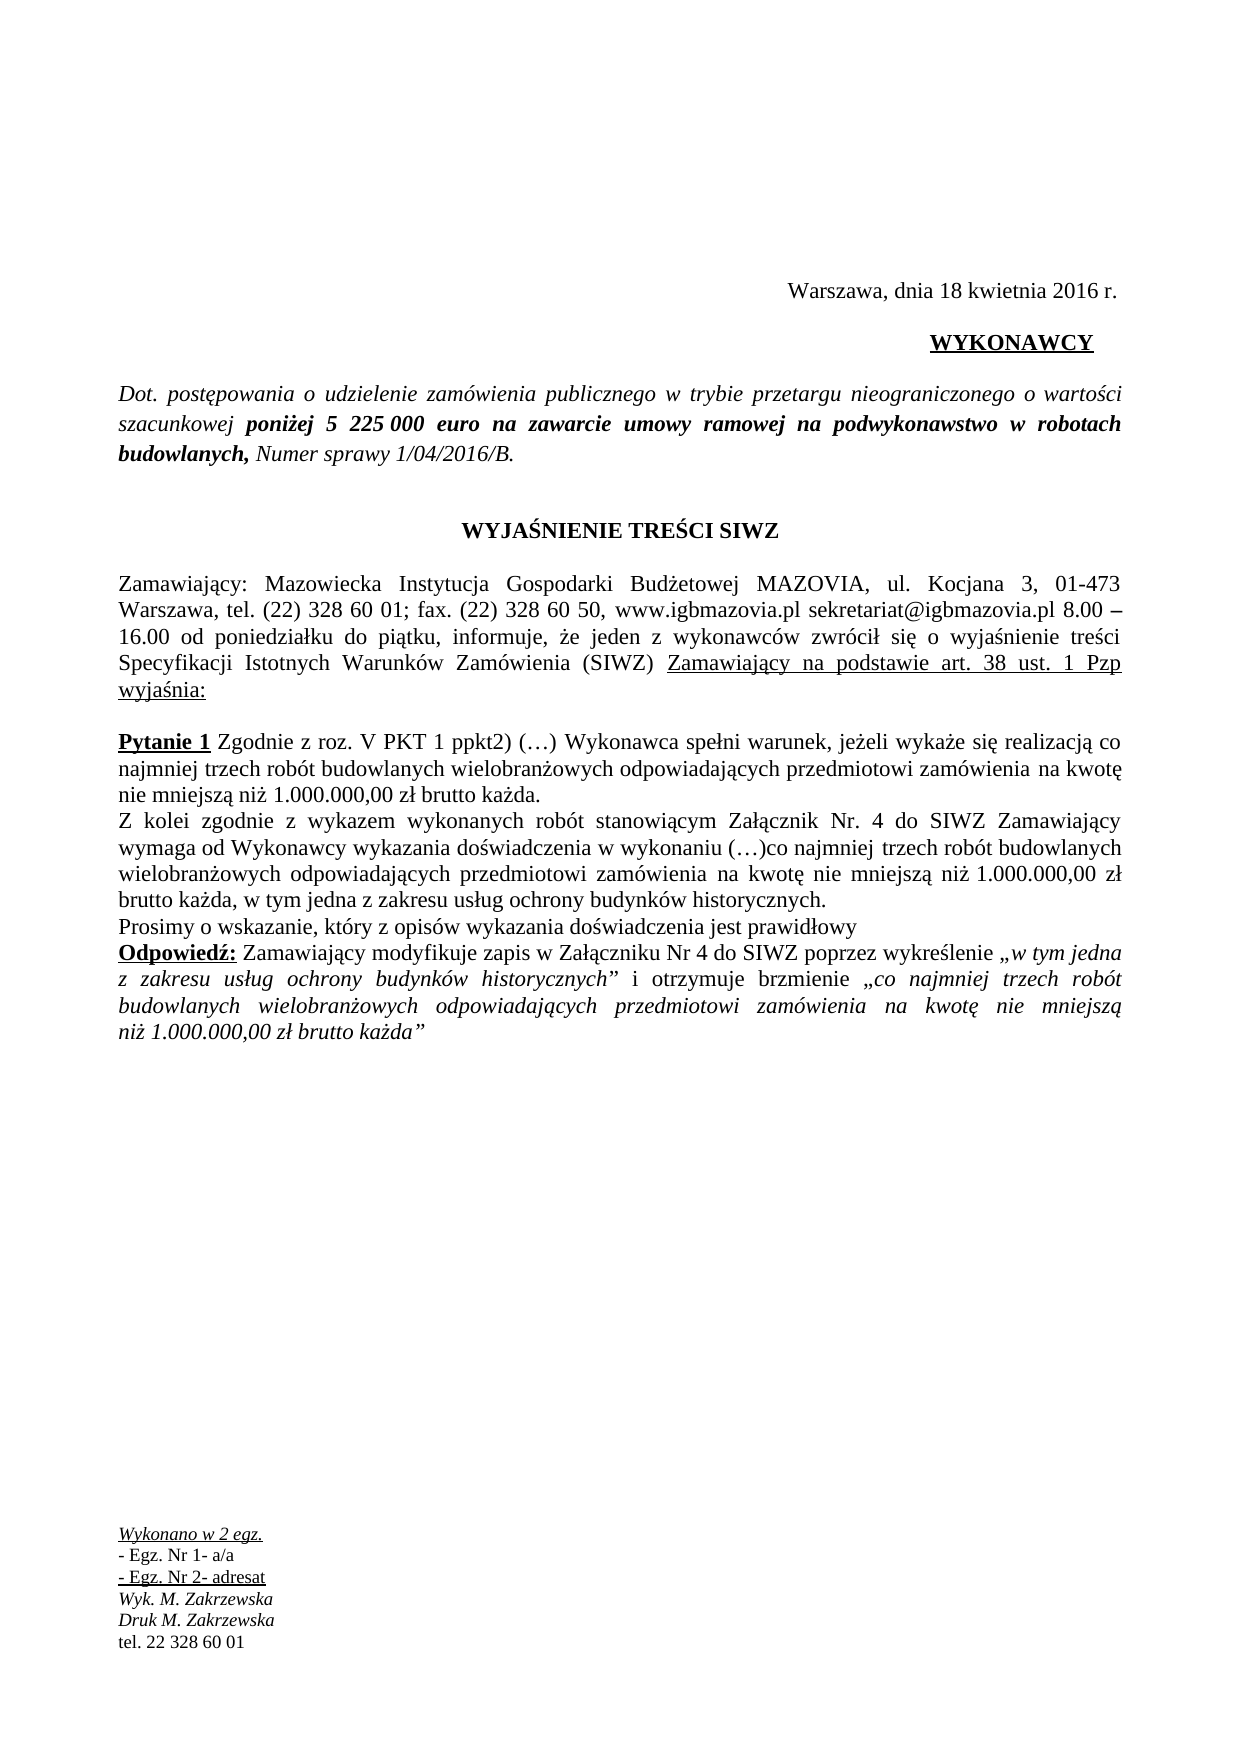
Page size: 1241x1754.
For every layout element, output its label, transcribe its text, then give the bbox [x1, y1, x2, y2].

text WYKONAWCY [856, 329, 1122, 355]
text Prosimy o wskazanie, który z opisów wykazania doświadczenia jest prawidłowy [118, 913, 1122, 939]
text WYJAŚNIENIE TREŚCI SIWZ [118, 517, 1122, 544]
text Odpowiedź: Zamawiający modyfikuje zapis w Załączniku Nr 4 do SIWZ poprzez wykreślenie „w tym jedna z zakresu usług ochrony budynków historycznych” i otrzymuje brzmienie „co najmniej trzech robót budowlanych wielobranżowych odpowiadających przedmiotowi zamówienia na kwotę nie mniejszą niż 1.000.000,00 zł brutto każda” [118, 939, 1122, 1044]
text Pytanie 1 Zgodnie z roz. V PKT 1 ppkt2) (…) Wykonawca spełni warunek, jeżeli wykaże się realizacją co najmniej trzech robót budowlanych wielobranżowych odpowiadających przedmiotowi zamówienia na kwotę nie mniejszą niż 1.000.000,00 zł brutto każda. [118, 728, 1122, 807]
text Z kolei zgodnie z wykazem wykonanych robót stanowiącym Załącznik Nr. 4 do SIWZ Zamawiający wymaga od Wykonawcy wykazania doświadczenia w wykonaniu (…)co najmniej trzech robót budowlanych wielobranżowych odpowiadających przedmiotowi zamówienia na kwotę nie mniejszą niż 1.000.000,00 zł brutto każda, w tym jedna z zakresu usług ochrony budynków historycznych. [118, 807, 1122, 913]
text Warszawa, dnia 18 kwietnia 2016 r. [753, 278, 1122, 304]
text Dot. postępowania o udzielenie zamówienia publicznego w trybie przetargu nieograniczonego o wartości szacunkowej poniżej 5 225 000 euro na zawarcie umowy ramowej na podwykonawstwo w robotach budowlanych, Numer sprawy 1/04/2016/B. [118, 380, 1122, 466]
text Zamawiający: Mazowiecka Instytucja Gospodarki Budżetowej MAZOVIA, ul. Kocjana 3, 01-473 Warszawa, tel. (22) 328 60 01; fax. (22) 328 60 50, www.igbmazovia.pl sekretariat@igbmazovia.pl 8.00 – 16.00 od poniedziałku do piątku, informuje, że jeden z wykonawców zwrócił się o wyjaśnienie treści Specyfikacji Istotnych Warunków Zamówienia (SIWZ) Zamawiający na podstawie art. 38 ust. 1 Pzp wyjaśnia: [118, 570, 1122, 702]
